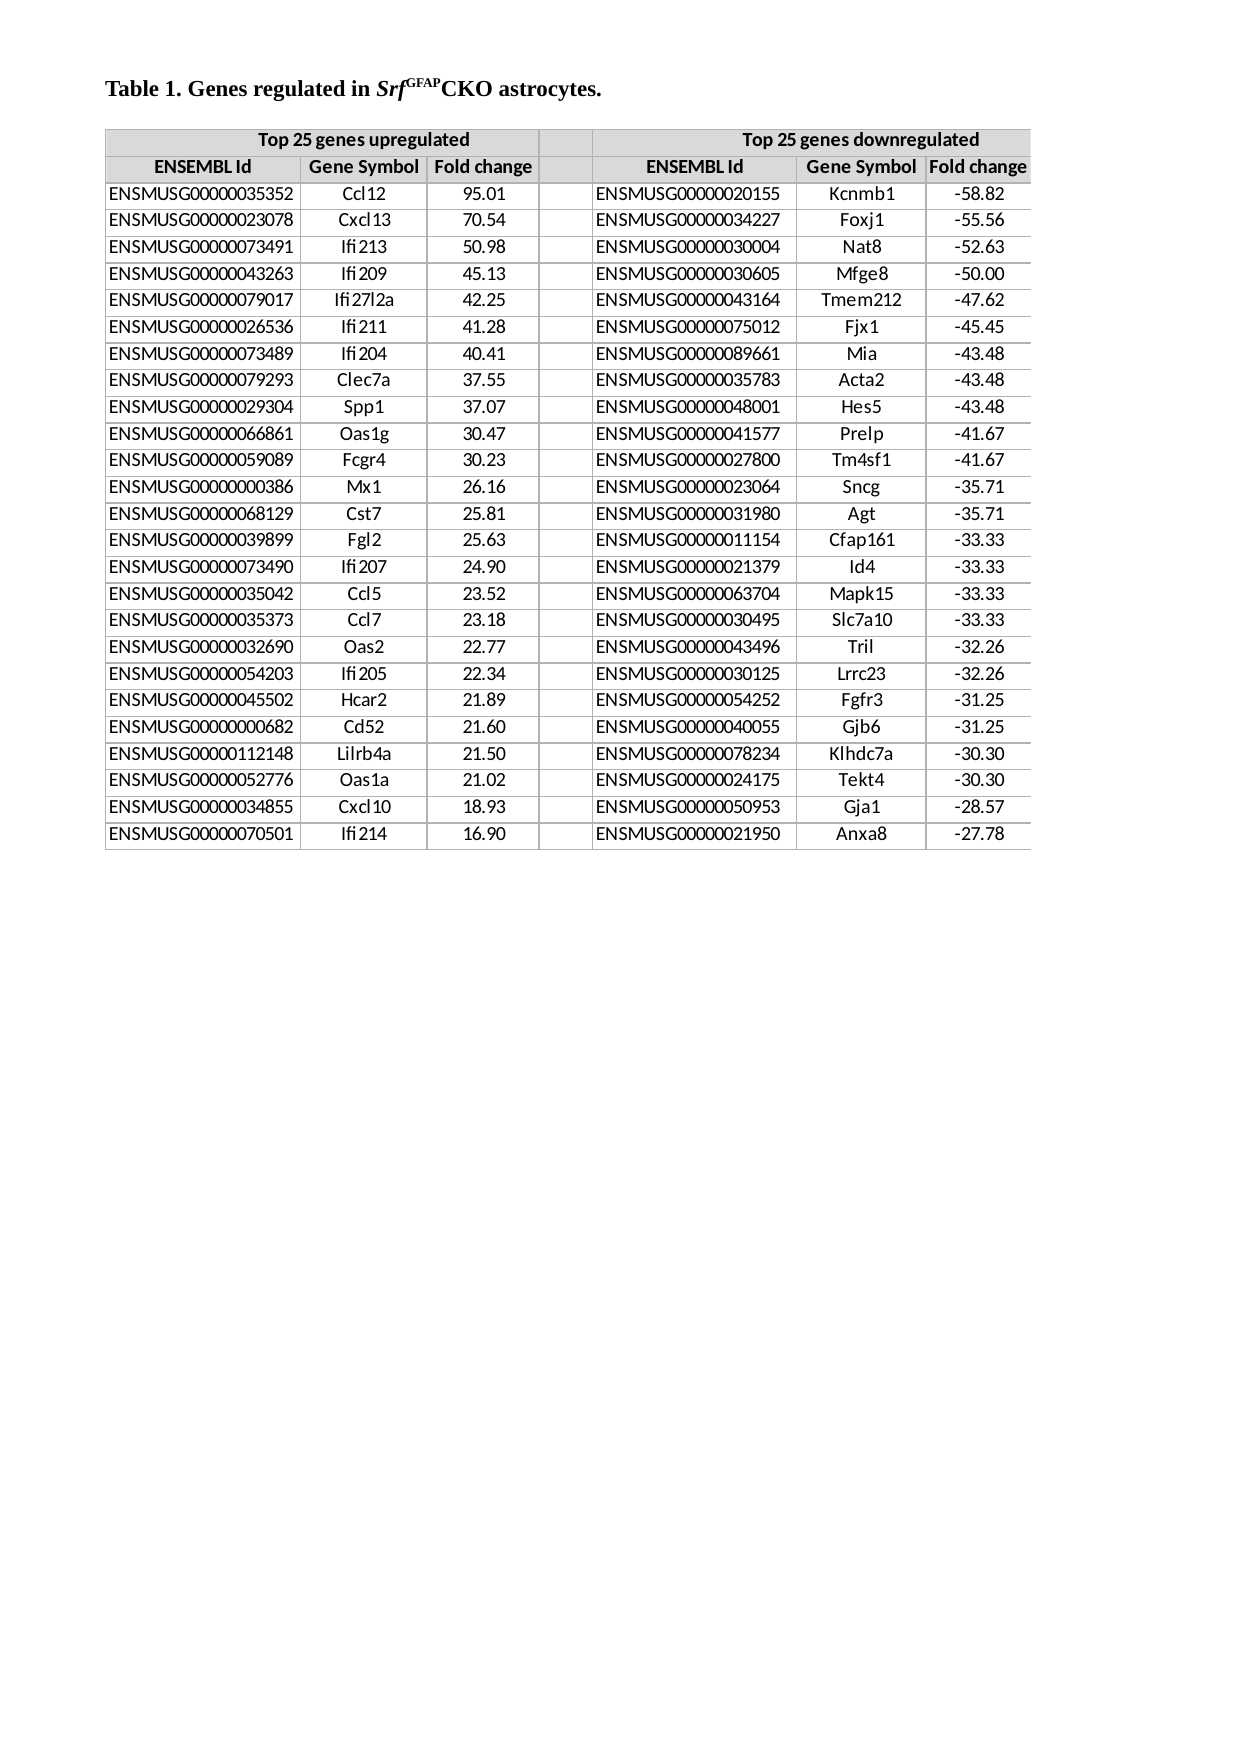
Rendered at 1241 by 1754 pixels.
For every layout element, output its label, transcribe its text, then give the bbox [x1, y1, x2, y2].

text Table 1. Genes regulated in SrfGFAPCKO astrocytes. [105, 75, 1135, 101]
